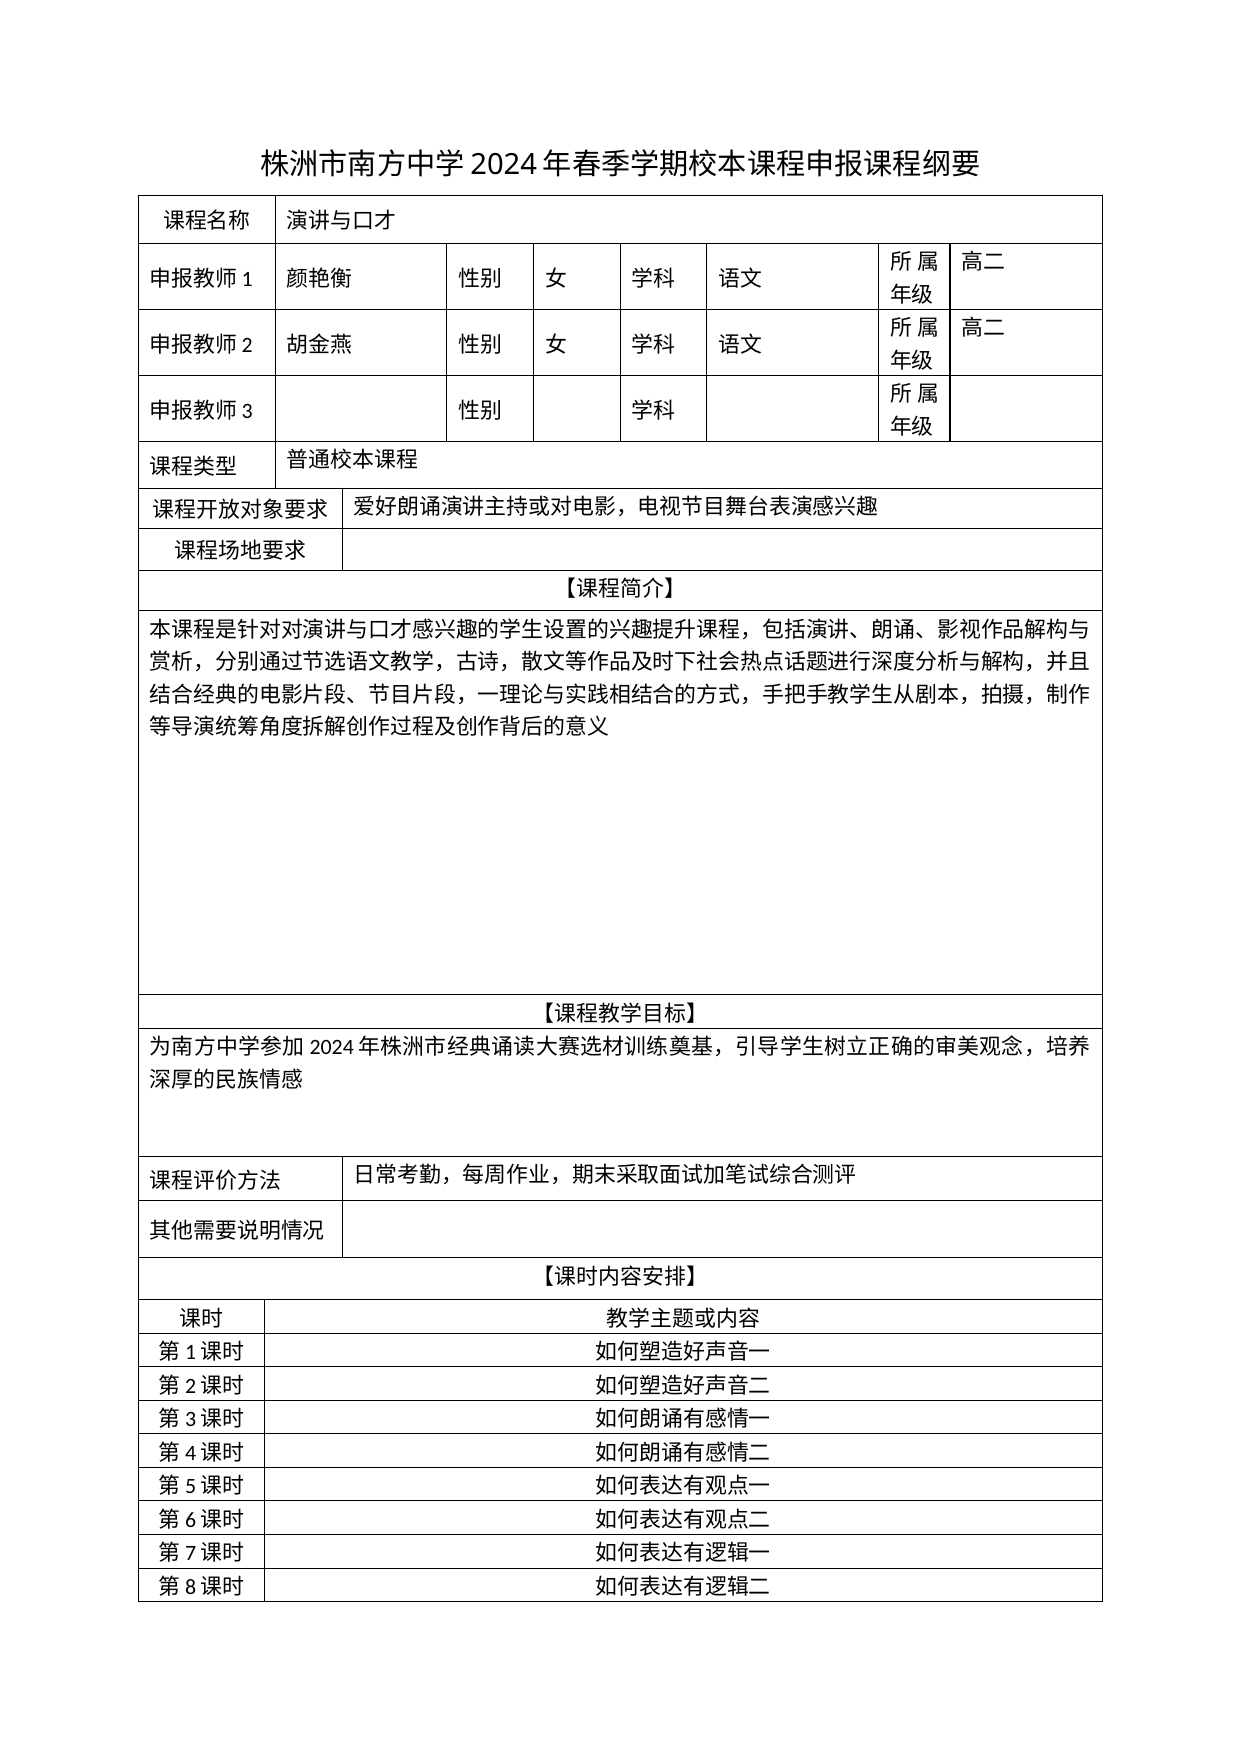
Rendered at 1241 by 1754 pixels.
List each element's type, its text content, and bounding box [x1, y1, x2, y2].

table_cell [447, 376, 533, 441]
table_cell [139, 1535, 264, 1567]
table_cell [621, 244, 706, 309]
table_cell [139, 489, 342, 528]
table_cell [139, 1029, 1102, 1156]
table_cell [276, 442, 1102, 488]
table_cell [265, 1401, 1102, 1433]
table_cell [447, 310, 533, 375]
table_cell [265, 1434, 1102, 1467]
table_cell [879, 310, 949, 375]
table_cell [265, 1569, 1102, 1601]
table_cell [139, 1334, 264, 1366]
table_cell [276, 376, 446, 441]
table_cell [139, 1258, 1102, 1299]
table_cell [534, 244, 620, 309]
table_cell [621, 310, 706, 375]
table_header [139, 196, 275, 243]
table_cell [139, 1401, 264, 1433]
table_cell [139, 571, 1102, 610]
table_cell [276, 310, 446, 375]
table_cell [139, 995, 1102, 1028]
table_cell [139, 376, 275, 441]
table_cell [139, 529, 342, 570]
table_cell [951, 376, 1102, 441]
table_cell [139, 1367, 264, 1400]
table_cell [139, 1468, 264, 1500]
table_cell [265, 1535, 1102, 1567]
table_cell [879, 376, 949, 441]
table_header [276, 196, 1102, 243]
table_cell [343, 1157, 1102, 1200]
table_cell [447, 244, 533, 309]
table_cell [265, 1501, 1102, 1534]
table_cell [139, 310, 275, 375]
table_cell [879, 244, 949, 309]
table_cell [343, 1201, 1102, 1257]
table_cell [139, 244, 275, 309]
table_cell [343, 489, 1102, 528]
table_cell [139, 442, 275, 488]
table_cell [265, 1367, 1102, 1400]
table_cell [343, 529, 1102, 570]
text 株洲市南方中学2024年春季学期校本课程申报课程纲要 [118, 129, 1122, 194]
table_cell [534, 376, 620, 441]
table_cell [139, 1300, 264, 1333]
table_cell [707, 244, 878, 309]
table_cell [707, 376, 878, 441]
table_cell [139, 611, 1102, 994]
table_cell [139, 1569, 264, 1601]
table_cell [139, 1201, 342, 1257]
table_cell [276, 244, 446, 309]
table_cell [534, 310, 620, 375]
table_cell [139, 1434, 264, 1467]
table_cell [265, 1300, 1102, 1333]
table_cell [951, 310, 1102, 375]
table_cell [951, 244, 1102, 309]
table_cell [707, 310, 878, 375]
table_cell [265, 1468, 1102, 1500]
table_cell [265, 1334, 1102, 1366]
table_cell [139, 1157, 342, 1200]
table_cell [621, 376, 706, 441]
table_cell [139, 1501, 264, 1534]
